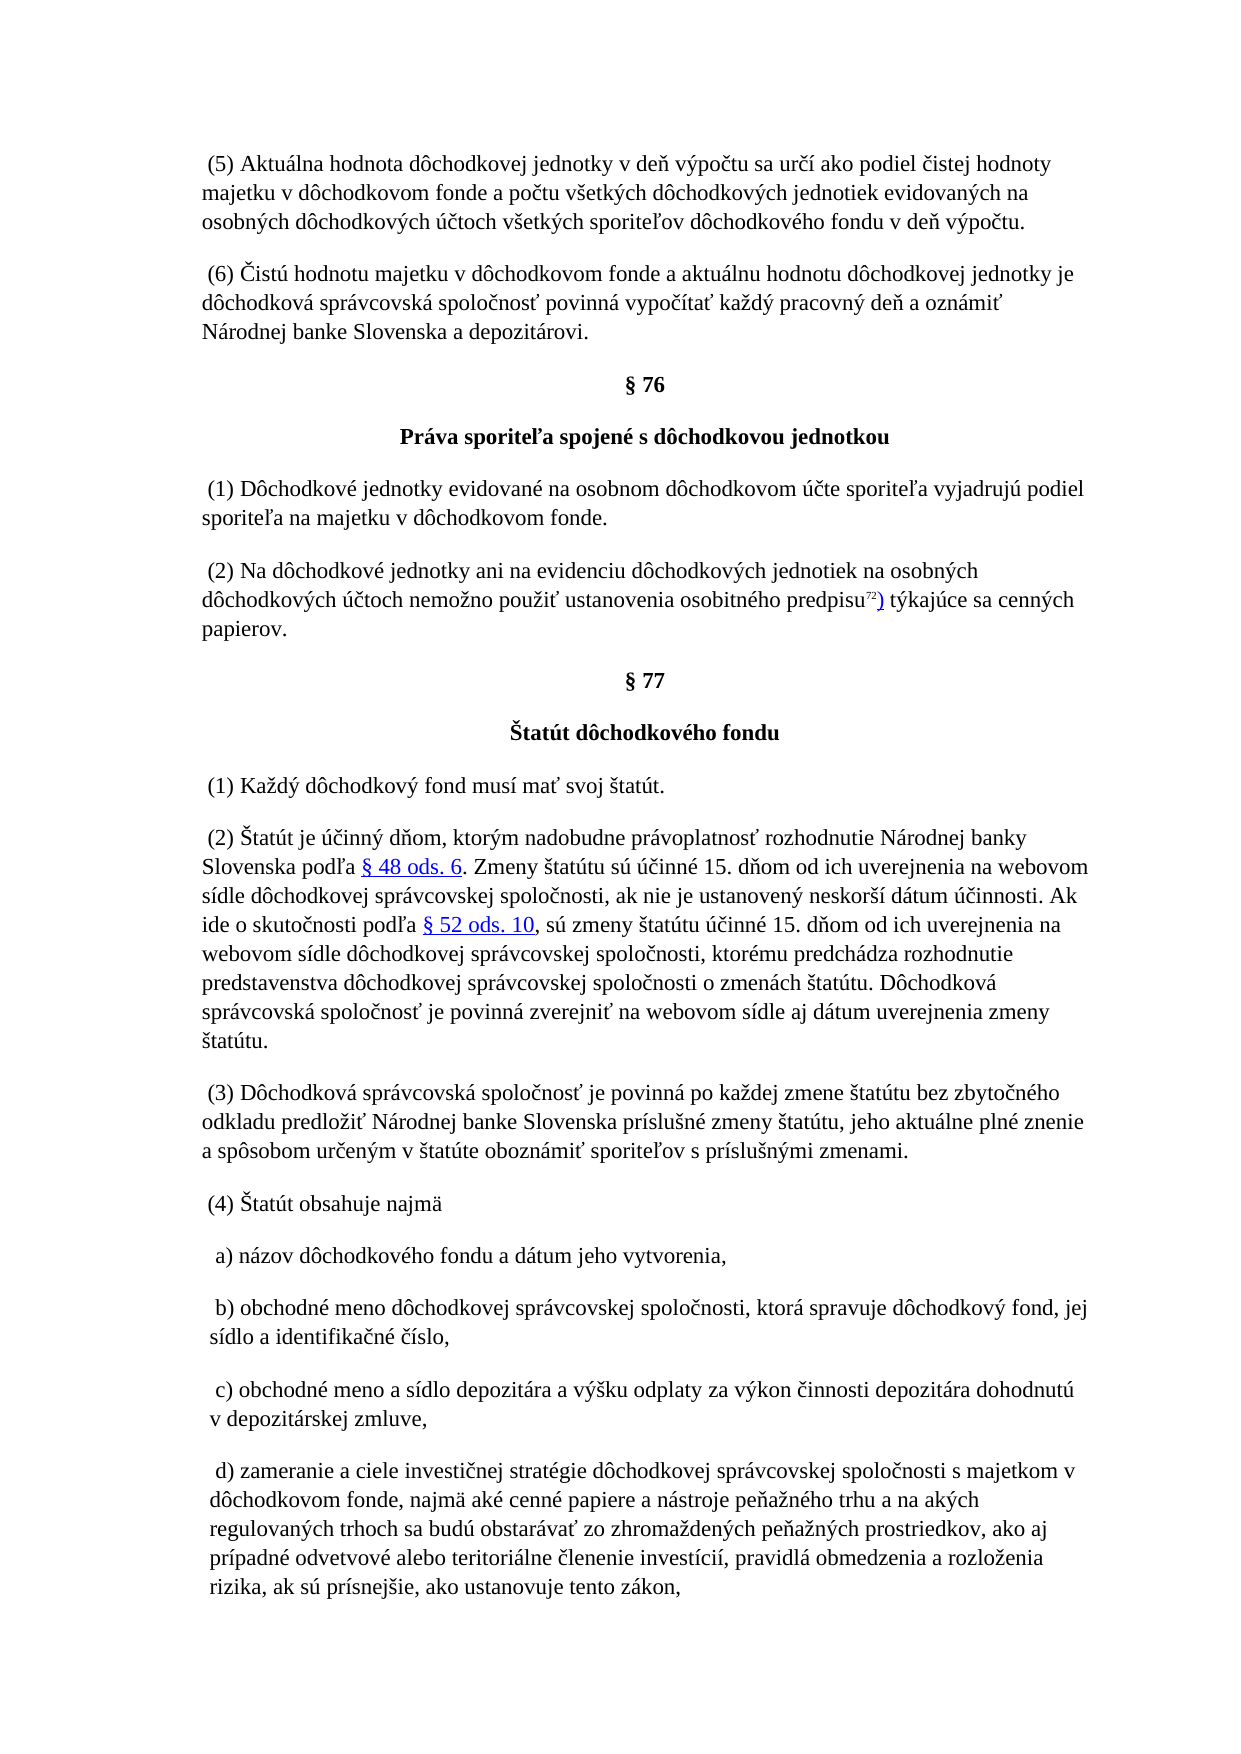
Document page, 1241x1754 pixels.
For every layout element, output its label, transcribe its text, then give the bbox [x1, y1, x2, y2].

text (1) Dôchodkové jednotky evidované na osobnom dôchodkovom účte sporiteľa vyjadrujú podiel sporiteľa na majetku v dôchodkovom fonde. [202, 475, 1090, 531]
text § 77 [194, 667, 1090, 693]
text Práva sporiteľa spojené s dôchodkovou jednotkou [194, 423, 1090, 449]
text (4) Štatút obsahuje najmä [202, 1190, 1090, 1216]
text (5) Aktuálna hodnota dôchodkovej jednotky v deň výpočtu sa určí ako podiel čistej hodnoty majetku v dôchodkovom fonde a počtu všetkých dôchodkových jednotiek evidovaných na osobných dôchodkových účtoch všetkých sporiteľov dôchodkového fondu v deň výpočtu. [202, 150, 1090, 234]
text (1) Každý dôchodkový fond musí mať svoj štatút. [202, 772, 1090, 798]
text (2) Na dôchodkové jednotky ani na evidenciu dôchodkových jednotiek na osobných dôchodkových účtoch nemožno použiť ustanovenia osobitného predpisu72) týkajúce sa cenných papierov. [202, 557, 1090, 641]
text a) názov dôchodkového fondu a dátum jeho vytvorenia, [209, 1242, 1090, 1268]
text c) obchodné meno a sídlo depozitára a výšku odplaty za výkon činnosti depozitára dohodnutú v depozitárskej zmluve, [209, 1376, 1090, 1431]
text b) obchodné meno dôchodkovej správcovskej spoločnosti, ktorá spravuje dôchodkový fond, jej sídlo a identifikačné číslo, [209, 1294, 1090, 1350]
text Štatút dôchodkového fondu [194, 719, 1090, 746]
text (2) Štatút je účinný dňom, ktorým nadobudne právoplatnosť rozhodnutie Národnej banky Slovenska podľa § 48 ods. 6. Zmeny štatútu sú účinné 15. dňom od ich uverejnenia na webovom sídle dôchodkovej správcovskej spoločnosti, ak nie je ustanovený neskorší dátum účinnosti. Ak ide o skutočnosti podľa § 52 ods. 10, sú zmeny štatútu účinné 15. dňom od ich uverejnenia na webovom sídle dôchodkovej správcovskej spoločnosti, ktorému predchádza rozhodnutie predstavenstva dôchodkovej správcovskej spoločnosti o zmenách štatútu. Dôchodková správcovská spoločnosť je povinná zverejniť na webovom sídle aj dátum uverejnenia zmeny štatútu. [202, 824, 1090, 1053]
text (3) Dôchodková správcovská spoločnosť je povinná po každej zmene štatútu bez zbytočného odkladu predložiť Národnej banke Slovenska príslušné zmeny štatútu, jeho aktuálne plné znenie a spôsobom určeným v štatúte oboznámiť sporiteľov s príslušnými zmenami. [202, 1079, 1090, 1164]
text (6) Čistú hodnotu majetku v dôchodkovom fonde a aktuálnu hodnotu dôchodkovej jednotky je dôchodková správcovská spoločnosť povinná vypočítať každý pracovný deň a oznámiť Národnej banke Slovenska a depozitárovi. [202, 260, 1090, 344]
text § 76 [194, 371, 1090, 397]
text d) zameranie a ciele investičnej stratégie dôchodkovej správcovskej spoločnosti s majetkom v dôchodkovom fonde, najmä aké cenné papiere a nástroje peňažného trhu a na akých regulovaných trhoch sa budú obstarávať zo zhromaždených peňažných prostriedkov, ako aj prípadné odvetvové alebo teritoriálne členenie investícií, pravidlá obmedzenia a rozloženia rizika, ak sú prísnejšie, ako ustanovuje tento zákon, [209, 1457, 1090, 1599]
